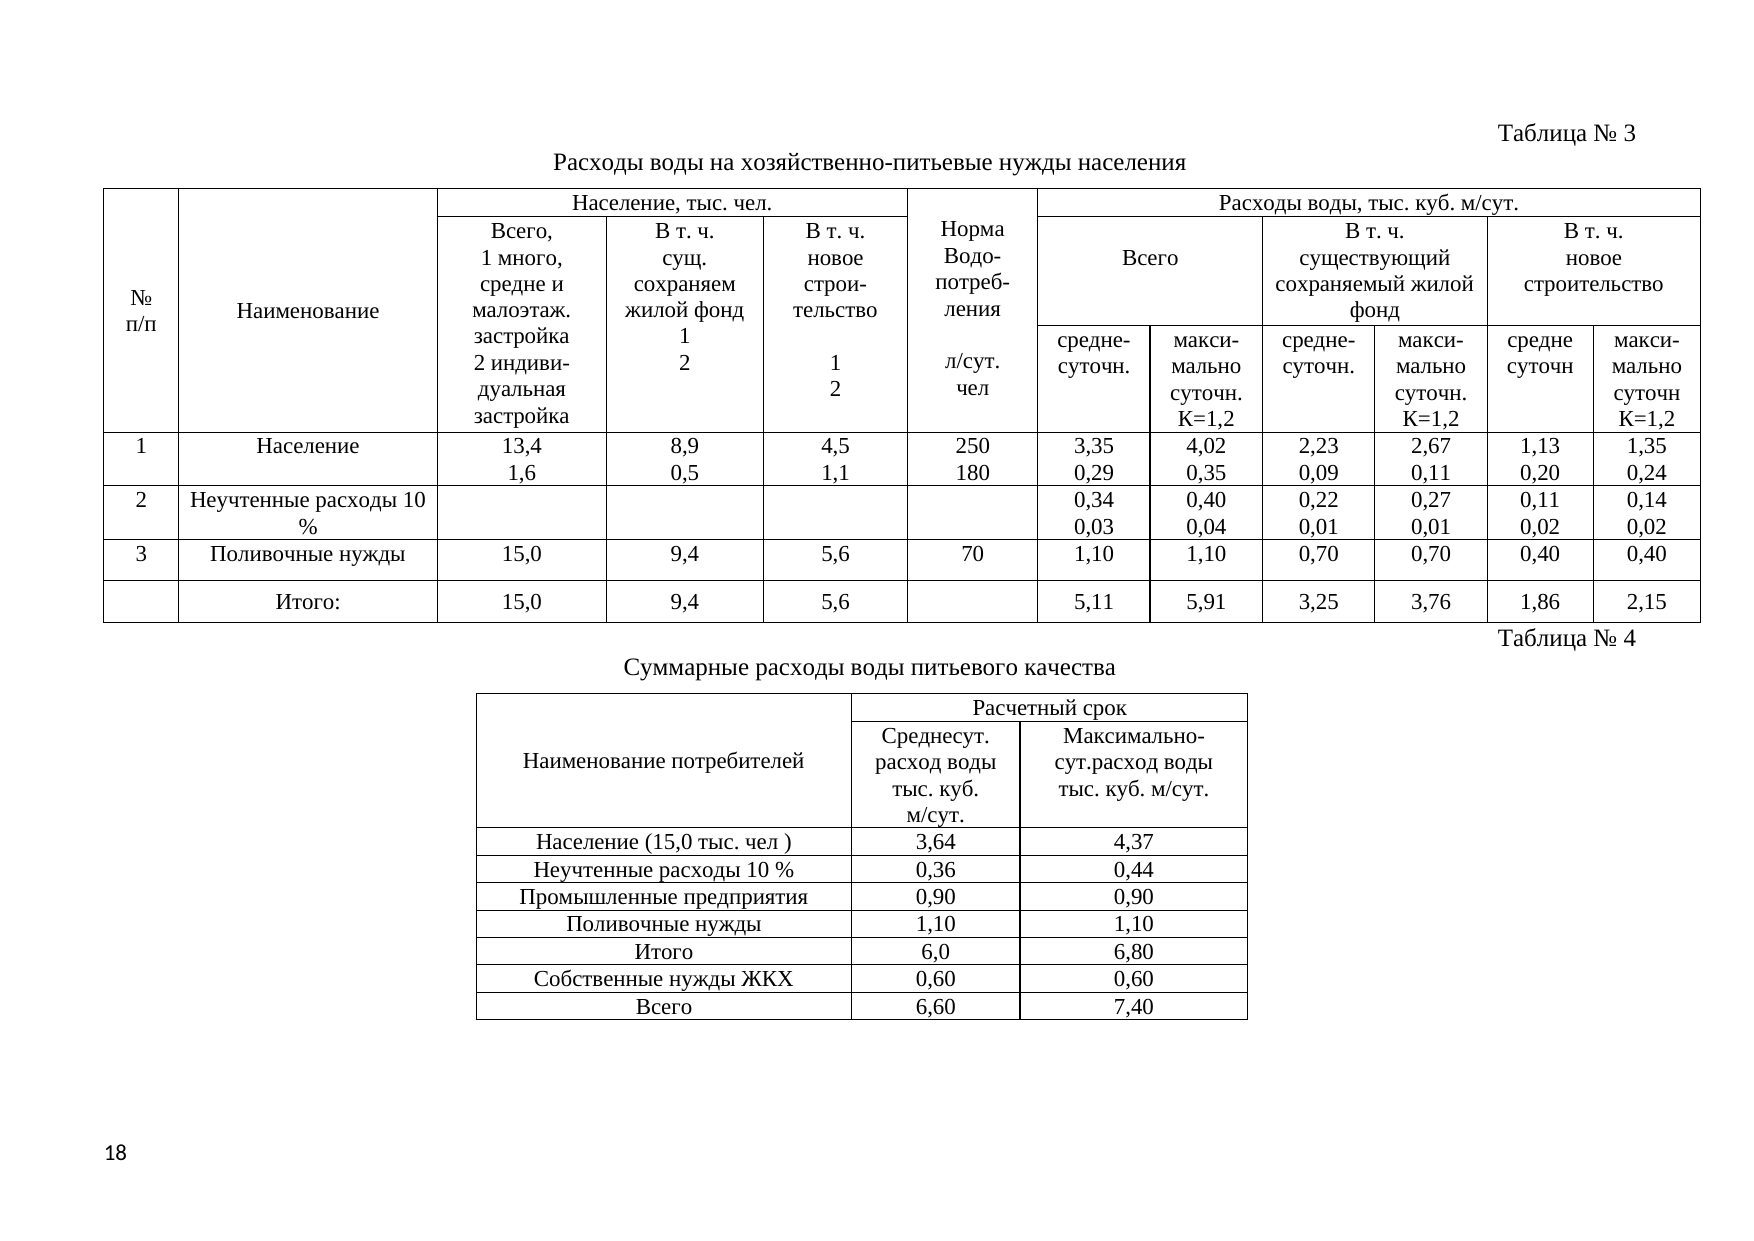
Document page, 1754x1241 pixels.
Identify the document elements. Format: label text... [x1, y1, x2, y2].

table_cell 0,70 [1263, 540, 1374, 580]
table_cell 2,67 0,11 [1375, 433, 1487, 485]
table_cell 0,60 [1021, 965, 1247, 992]
table_cell 0,90 [852, 883, 1019, 909]
table_cell 1,10 [1038, 540, 1149, 580]
table_cell 0,44 [1021, 856, 1247, 882]
table_cell 15,0 [438, 540, 606, 580]
table_cell средне- суточн. [1038, 326, 1149, 432]
table_cell Всего, 1 много, средне и малоэтаж. застройка 2 индиви- дуальная застройка [438, 217, 606, 432]
table_cell [438, 486, 606, 539]
table_cell Население [179, 433, 437, 485]
table_cell 0,60 [852, 965, 1019, 992]
table_cell 1,35 0,24 [1594, 433, 1700, 485]
table_cell Собственные нужды ЖКХ [477, 965, 851, 992]
table_cell 5,6 [764, 581, 907, 622]
table_cell В т. ч. новое строительство [1488, 217, 1700, 325]
table_cell 70 [908, 540, 1037, 580]
table_cell Maксимально- сут.расход воды тыс. куб. м/сут. [1021, 722, 1247, 827]
table_cell 7,40 [1021, 993, 1247, 1019]
table_cell 1 [104, 433, 178, 485]
table_cell 5,11 [1038, 581, 1149, 622]
table_cell 0,36 [852, 856, 1019, 882]
table_cell 13,4 1,6 [438, 433, 606, 485]
table_cell 0,34 0,03 [1038, 486, 1149, 539]
table_cell 2,15 [1594, 581, 1700, 622]
table_cell 0,27 0,01 [1375, 486, 1487, 539]
table_cell 1,10 [1021, 911, 1247, 937]
table_cell 5,91 [1151, 581, 1262, 622]
table_cell 0,40 [1488, 540, 1593, 580]
table_cell 0,22 0,01 [1263, 486, 1374, 539]
table_header Расходы воды, тыс. куб. м/сут. [1038, 189, 1700, 216]
table_cell В т. ч. новое строи-тельство 1 2 [764, 217, 907, 432]
text Таблица № 4 [103, 623, 1636, 652]
table_cell 6,0 [852, 938, 1019, 964]
table_cell Всего [1038, 217, 1262, 325]
table_cell 8,9 0,5 [607, 433, 763, 485]
table_cell 0,14 0,02 [1594, 486, 1700, 539]
table_cell В т. ч. сущ. сохраняем жилой фонд 1 2 [607, 217, 763, 432]
table_cell 250 180 [908, 433, 1037, 485]
table_header Наименование потребителей [477, 694, 851, 827]
table_cell [607, 486, 763, 539]
table_cell 6,80 [1021, 938, 1247, 964]
table_cell [104, 581, 178, 622]
table_cell [908, 581, 1037, 622]
table_cell Итого: [179, 581, 437, 622]
table_cell Население (15,0 тыс. чел ) [477, 828, 851, 855]
table_cell Поливочные нужды [477, 911, 851, 937]
table_header Норма Водо- потреб-ления л/сут. чел [908, 189, 1037, 432]
table_cell [908, 486, 1037, 539]
table_cell 2,23 0,09 [1263, 433, 1374, 485]
table_cell 3,76 [1375, 581, 1487, 622]
table_cell средне суточн [1488, 326, 1593, 432]
table_cell 6,60 [852, 993, 1019, 1019]
table_cell 1,10 [852, 911, 1019, 937]
table_cell 3,25 [1263, 581, 1374, 622]
table_cell 15,0 [438, 581, 606, 622]
table_cell 1,10 [1151, 540, 1262, 580]
table_cell 0,40 [1594, 540, 1700, 580]
table_cell 9,4 [607, 540, 763, 580]
table_cell 0,11 0,02 [1488, 486, 1593, 539]
table_cell 0,40 0,04 [1151, 486, 1262, 539]
table_cell 4,5 1,1 [764, 433, 907, 485]
table_cell 5,6 [764, 540, 907, 580]
table_header Расчетный срок [852, 694, 1247, 721]
table_cell Неучтенные расходы 10 % [477, 856, 851, 882]
table_cell В т. ч. существующий сохраняемый жилой фонд [1263, 217, 1487, 325]
table_cell Поливочные нужды [179, 540, 437, 580]
text Расходы воды на хозяйственно-питьевые нужды населения [103, 147, 1636, 176]
table_header № п/п [104, 189, 178, 432]
table_cell Промышленные предприятия [477, 883, 851, 909]
table_cell Итого [477, 938, 851, 964]
table_cell 2 [104, 486, 178, 539]
table_header Наименование [179, 189, 437, 432]
table_cell Всего [477, 993, 851, 1019]
table_cell Неучтенные расходы 10 % [179, 486, 437, 539]
table_cell 3,35 0,29 [1038, 433, 1149, 485]
table_cell средне- суточн. [1263, 326, 1374, 432]
table_cell 1,13 0,20 [1488, 433, 1593, 485]
table_cell 0,90 [1021, 883, 1247, 909]
table_cell 9,4 [607, 581, 763, 622]
table_cell 4,02 0,35 [1151, 433, 1262, 485]
table_cell макси- мально суточн. К=1,2 [1151, 326, 1262, 432]
table_cell 4,37 [1021, 828, 1247, 855]
table_cell макси- мально суточн. К=1,2 [1375, 326, 1487, 432]
table_cell [764, 486, 907, 539]
table_cell макси- мально суточн К=1,2 [1594, 326, 1700, 432]
text Таблица № 3 [103, 118, 1636, 147]
table_cell 1,86 [1488, 581, 1593, 622]
text Суммарные расходы воды питьевого качества [103, 652, 1636, 680]
table_cell 3 [104, 540, 178, 580]
table_cell 3,64 [852, 828, 1019, 855]
table_cell Среднесут. расход воды тыс. куб. м/сут. [852, 722, 1019, 827]
table_cell 0,70 [1375, 540, 1487, 580]
table_header Население, тыс. чел. [438, 189, 907, 216]
